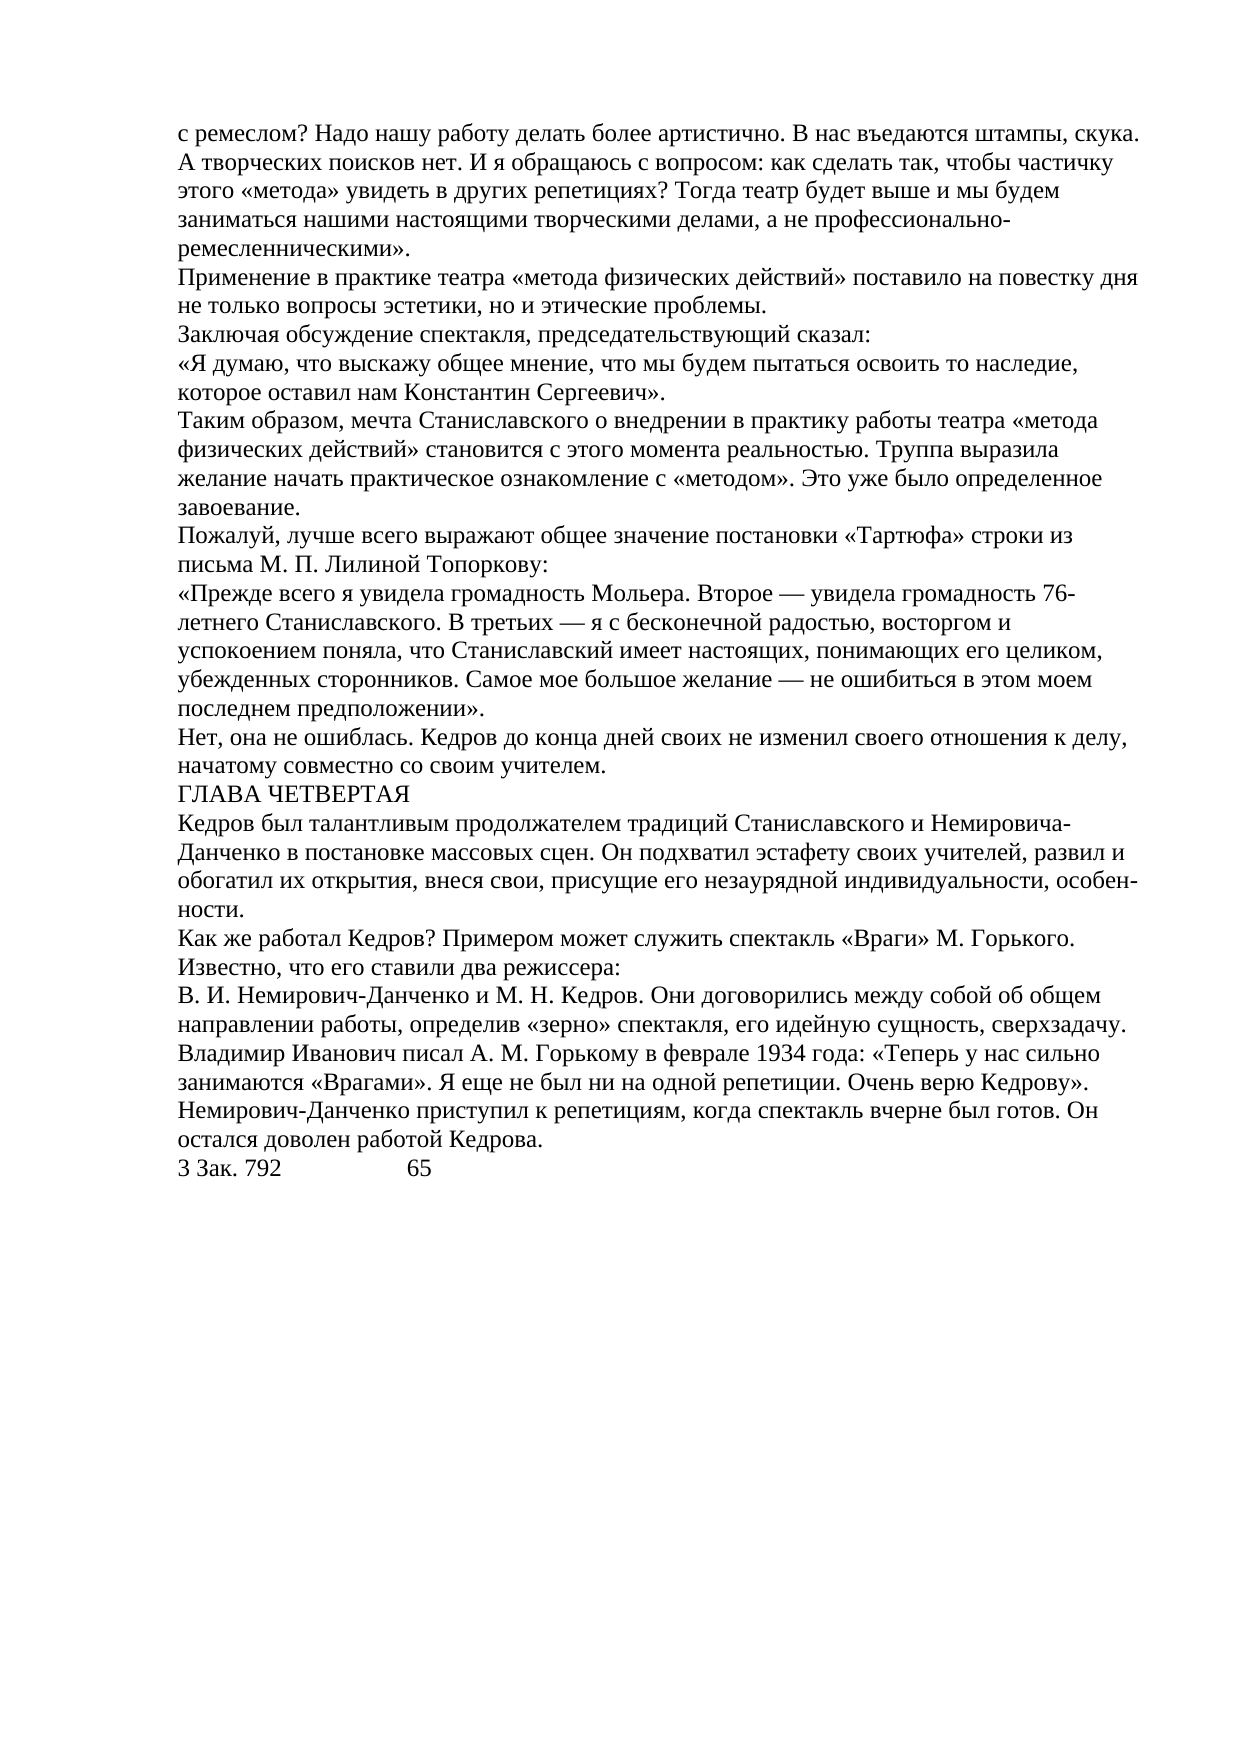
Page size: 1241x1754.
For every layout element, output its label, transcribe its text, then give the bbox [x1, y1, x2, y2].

text «Прежде всего я увидела громадность Мольера. Второе — увидела громадность 76-летнего Станиславского. В третьих — я с бесконечной радостью, восторгом и успокоением поняла, что Станиславский имеет настоящих, понимающих его целиком, убежденных сторонников. Самое мое большое желание — не ошибиться в этом моем последнем предположении». [177, 578, 1152, 722]
text Пожалуй, лучше всего выражают общее значение постановки «Тартюфа» строки из письма М. П. Лилиной Топоркову: [177, 521, 1152, 578]
text Заключая обсуждение спектакля, председательствующий сказал: [177, 319, 1152, 348]
text с ремеслом? Надо нашу работу делать более артистично. В нас въедаются штампы, скука. А творческих поисков нет. И я обращаюсь с вопросом: как сделать так, чтобы частичку этого «метода» увидеть в других репетициях? Тогда театр будет выше и мы будем заниматься нашими настоящими творческими делами, а не профессионально-ремесленническими». [177, 118, 1152, 262]
text Нет, она не ошиблась. Кедров до конца дней своих не изменил своего отношения к делу, начатому совместно со своим учителем. [177, 722, 1152, 779]
text ГЛАВА ЧЕТВЕРТАЯ [177, 779, 1152, 808]
text «Я думаю, что выскажу общее мнение, что мы будем пытаться освоить то наследие, которое оставил нам Константин Сергеевич». [177, 348, 1152, 406]
text Таким образом, мечта Станиславского о внедрении в практику работы театра «метода физических действий» становится с этого момента реальностью. Труппа выразила желание начать практическое ознакомление с «методом». Это уже было определенное завоевание. [177, 406, 1152, 521]
text Кедров был талантливым продолжателем традиций Станиславского и Немировича-Данченко в постановке массовых сцен. Он подхватил эстафету своих учителей, развил и обогатил их открытия, внеся свои, присущие его незаурядной индивидуальности, особенности. [177, 808, 1152, 923]
text Применение в практике театра «метода физических действий» поставило на повестку дня не только вопросы эстетики, но и этические проблемы. [177, 262, 1152, 319]
text 3 Зак. 792 65 [177, 1153, 1152, 1182]
text В. И. Немирович-Данченко и М. Н. Кедров. Они договорились между собой об общем направлении работы, определив «зерно» спектакля, его идейную сущность, сверхзадачу. Владимир Иванович писал А. М. Горькому в феврале 1934 года: «Теперь у нас сильно занимаются «Врагами». Я еще не был ни на одной репетиции. Очень верю Кедрову». Немирович-Данченко приступил к репетициям, когда спектакль вчерне был готов. Он остался доволен работой Кедрова. [177, 981, 1152, 1153]
text Как же работал Кедров? Примером может служить спектакль «Враги» М. Горького. Известно, что его ставили два режиссера: [177, 923, 1152, 981]
